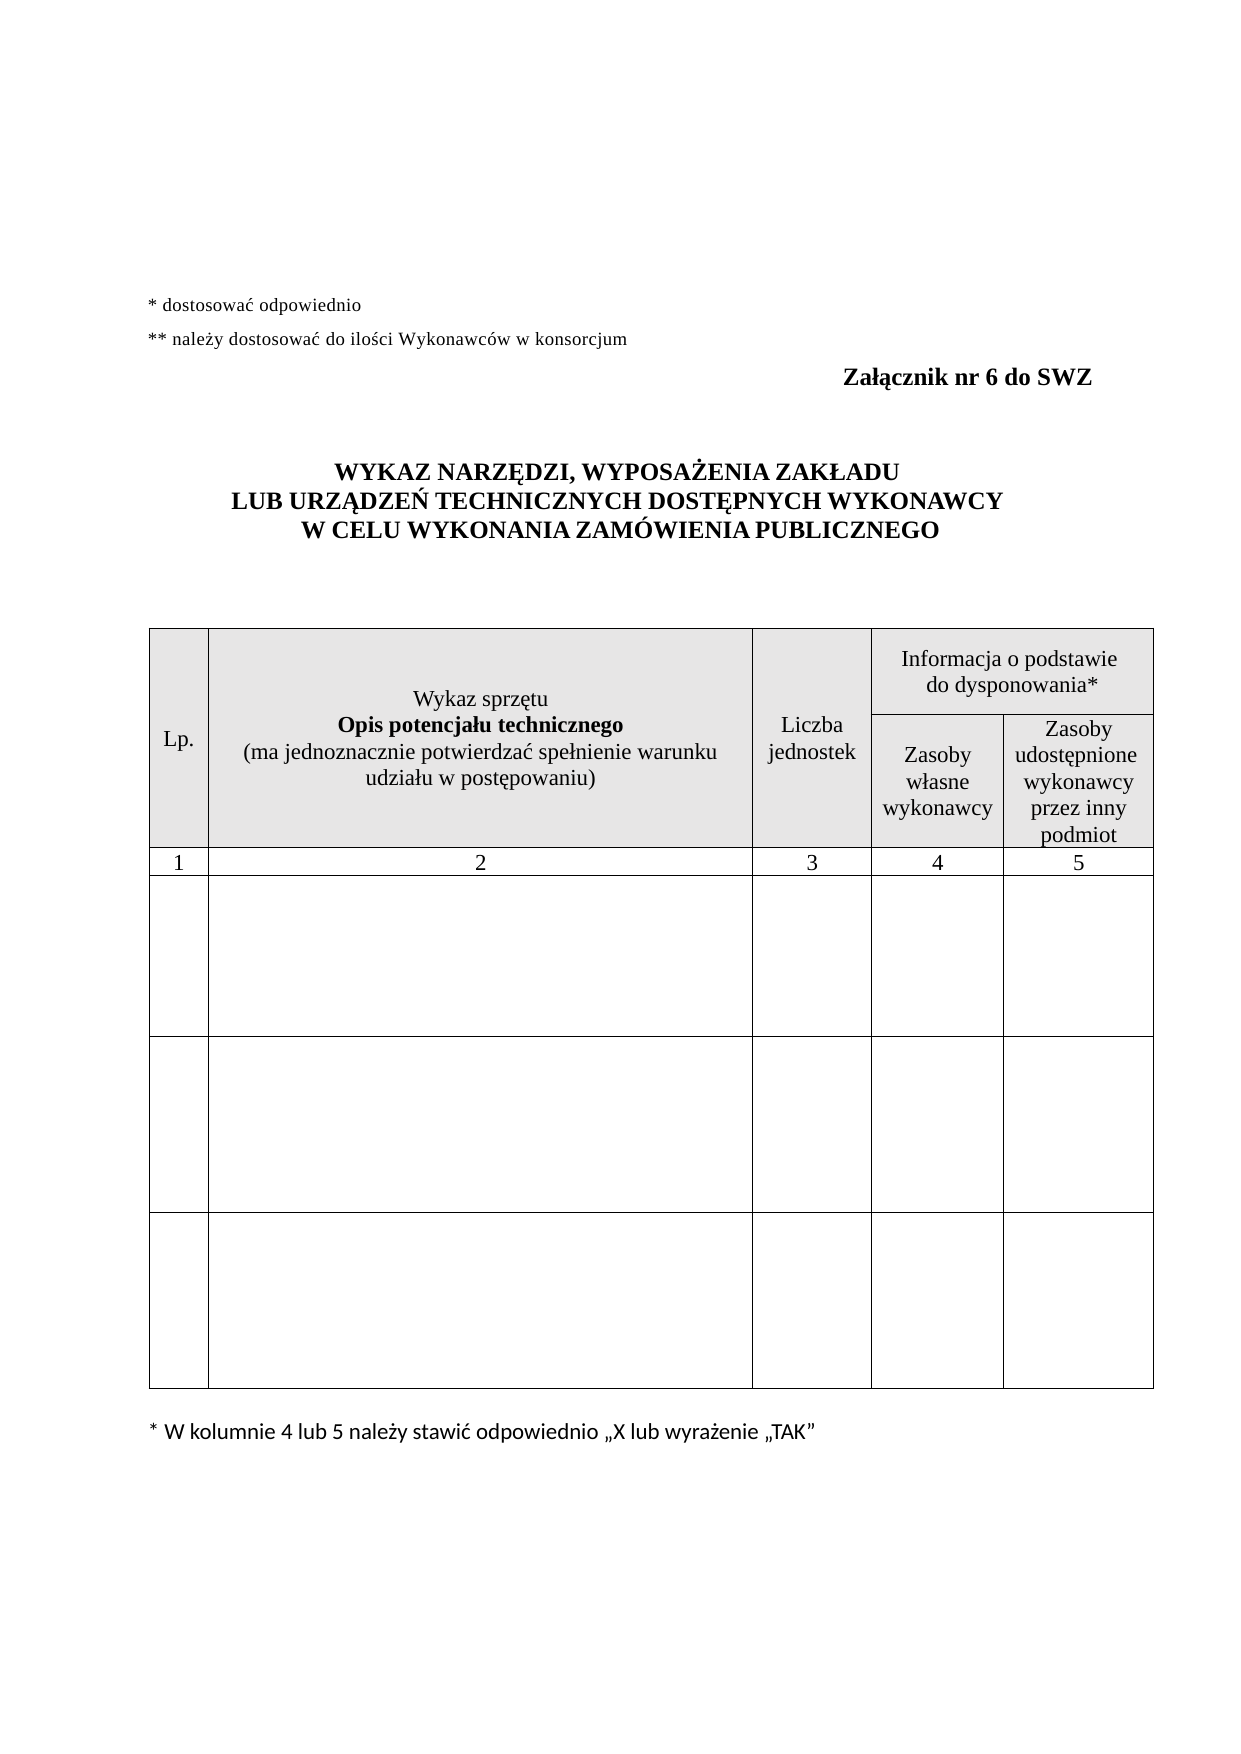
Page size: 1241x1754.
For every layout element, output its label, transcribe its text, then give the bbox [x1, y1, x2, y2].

table_cell [1004, 876, 1153, 1036]
table_cell [1004, 1037, 1153, 1212]
table_cell 4 [872, 848, 1003, 875]
table_cell [209, 1037, 752, 1212]
text * W kolumnie 4 lub 5 należy stawić odpowiednio „X lub wyrażenie „TAK” [148, 1417, 1140, 1445]
table_header Wykaz sprzętu Opis potencjału technicznego (ma jednoznacznie potwierdzać spełnienie warunku udziału w postępowaniu) [209, 629, 752, 847]
table_cell [753, 1213, 871, 1388]
table_cell [753, 876, 871, 1036]
table_cell [1004, 1213, 1153, 1388]
table_cell 2 [209, 848, 752, 875]
table_cell [150, 1037, 208, 1212]
table_cell Zasoby własne wykonawcy [872, 715, 1003, 847]
table_cell [753, 1037, 871, 1212]
table_header Lp. [150, 629, 208, 847]
table_cell [150, 1213, 208, 1388]
table_cell 5 [1004, 848, 1153, 875]
table_cell [209, 876, 752, 1036]
table_cell Zasoby udostępnione wykonawcy przez inny podmiot [1004, 715, 1153, 847]
table_cell [209, 1213, 752, 1388]
table_cell 1 [150, 848, 208, 875]
table_cell 3 [753, 848, 871, 875]
table_header Liczba jednostek [753, 629, 871, 847]
text ** należy dostosować do ilości Wykonawców w konsorcjum [148, 327, 1093, 349]
table_cell [150, 876, 208, 1036]
table_cell [872, 1213, 1003, 1388]
table_cell [872, 1037, 1003, 1212]
text WYKAZ NARZĘDZI, WYPOSAŻENIA ZAKŁADU LUB URZĄDZEŃ TECHNICZNYCH DOSTĘPNYCH WYKONAWCY W CELU WYKONANIA ZAMÓWIENIA PUBLICZNEGO [148, 457, 1093, 544]
text * dostosować odpowiednio [148, 293, 1093, 315]
table_cell [872, 876, 1003, 1036]
text Załącznik nr 6 do SWZ [148, 362, 1093, 390]
table_header Informacja o podstawie do dysponowania* [872, 629, 1153, 714]
